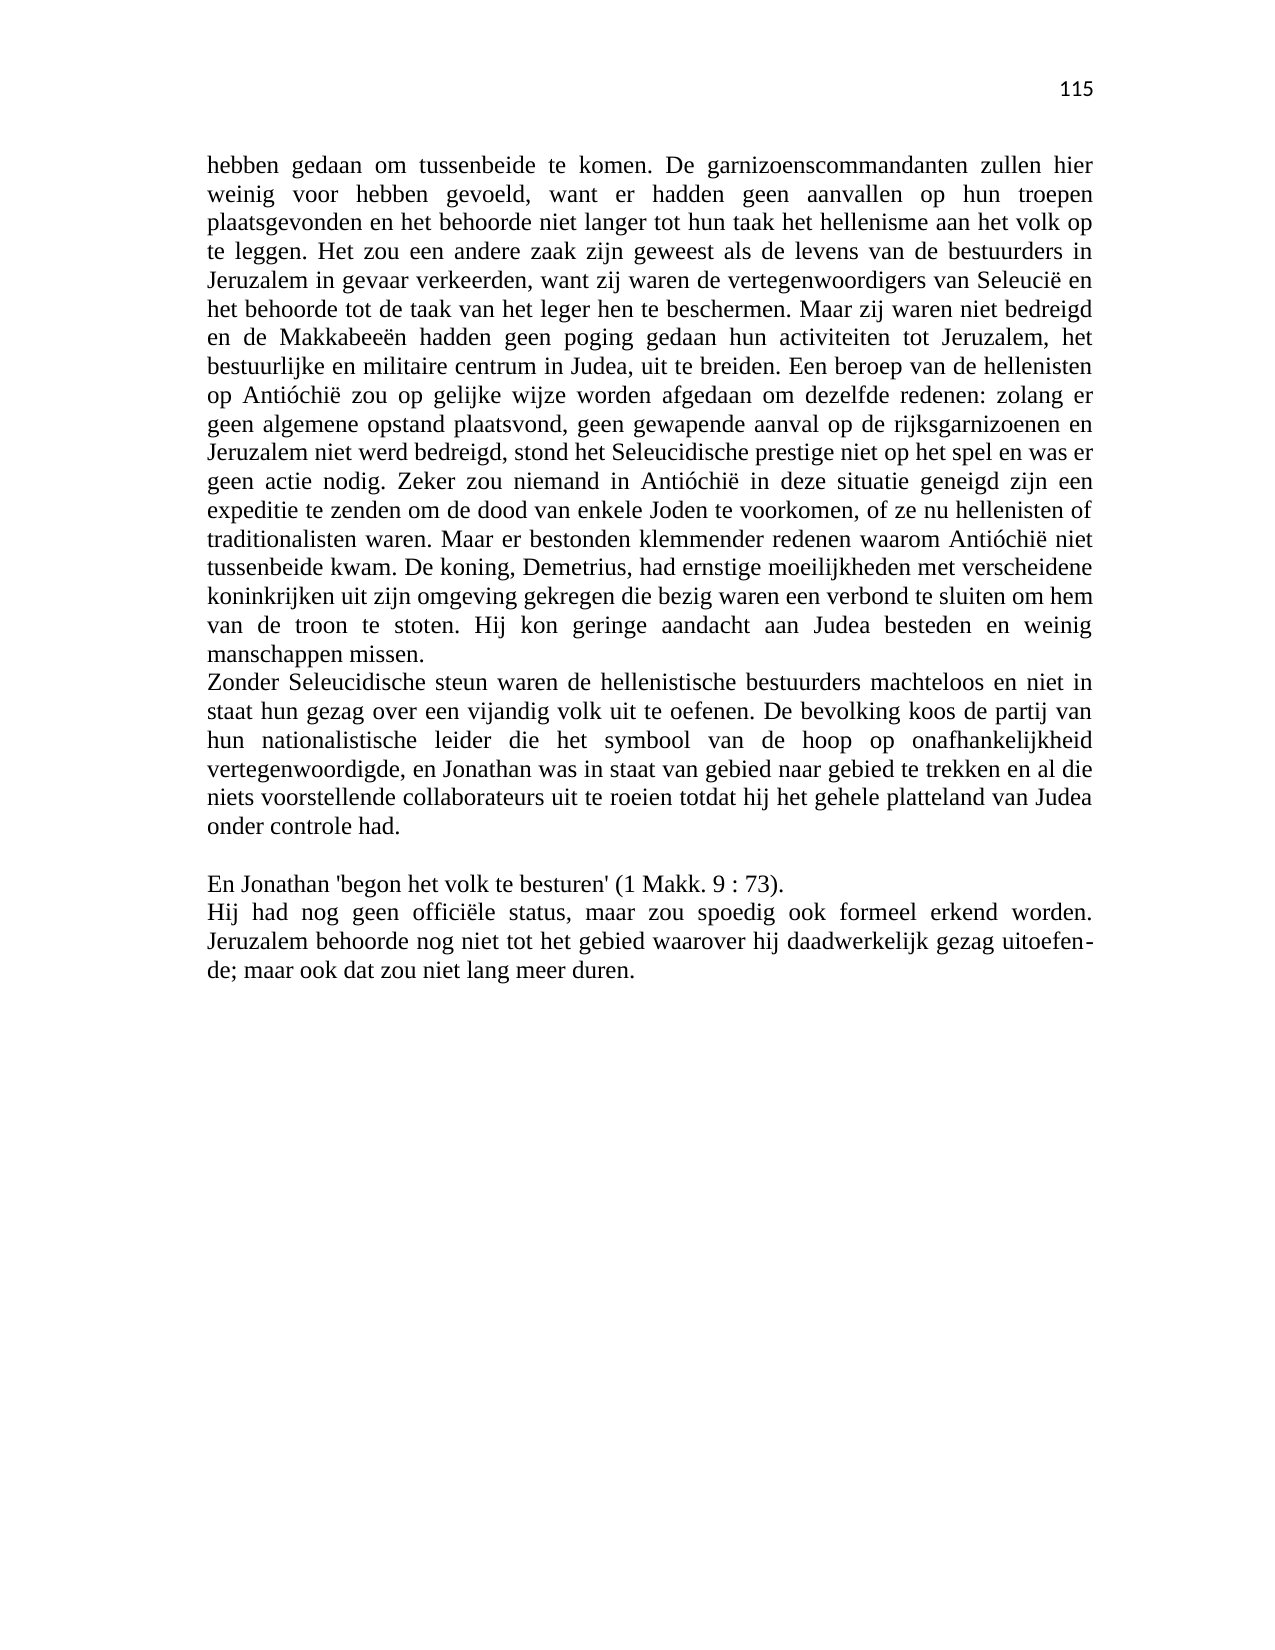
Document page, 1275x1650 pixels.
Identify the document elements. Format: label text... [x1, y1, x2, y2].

text En Jonathan 'begon het volk te besturen' (1 Makk. 9 : 73). [207, 869, 1094, 897]
text Hij had nog geen officiële status, maar zou spoedig ook formeel erkend worden. Jeruzalem behoorde nog niet tot het gebied waarover hij daadwerkelijk gezag uitoefende; maar ook dat zou niet lang meer duren. [207, 897, 1094, 984]
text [207, 150, 1094, 667]
text Zonder Seleucidische steun waren de hellenistische bestuurders machteloos en niet in staat hun gezag over een vijandig volk uit te oefenen. De bevolking koos de partij van hun nationalistische leider die het symbool van de hoop op onafhankelijkheid vertegenwoordigde, en Jonathan was in staat van gebied naar gebied te trekken en al die niets voorstellende collaborateurs uit te roeien totdat hij het gehele platteland van Judea onder controle had. [207, 667, 1094, 840]
